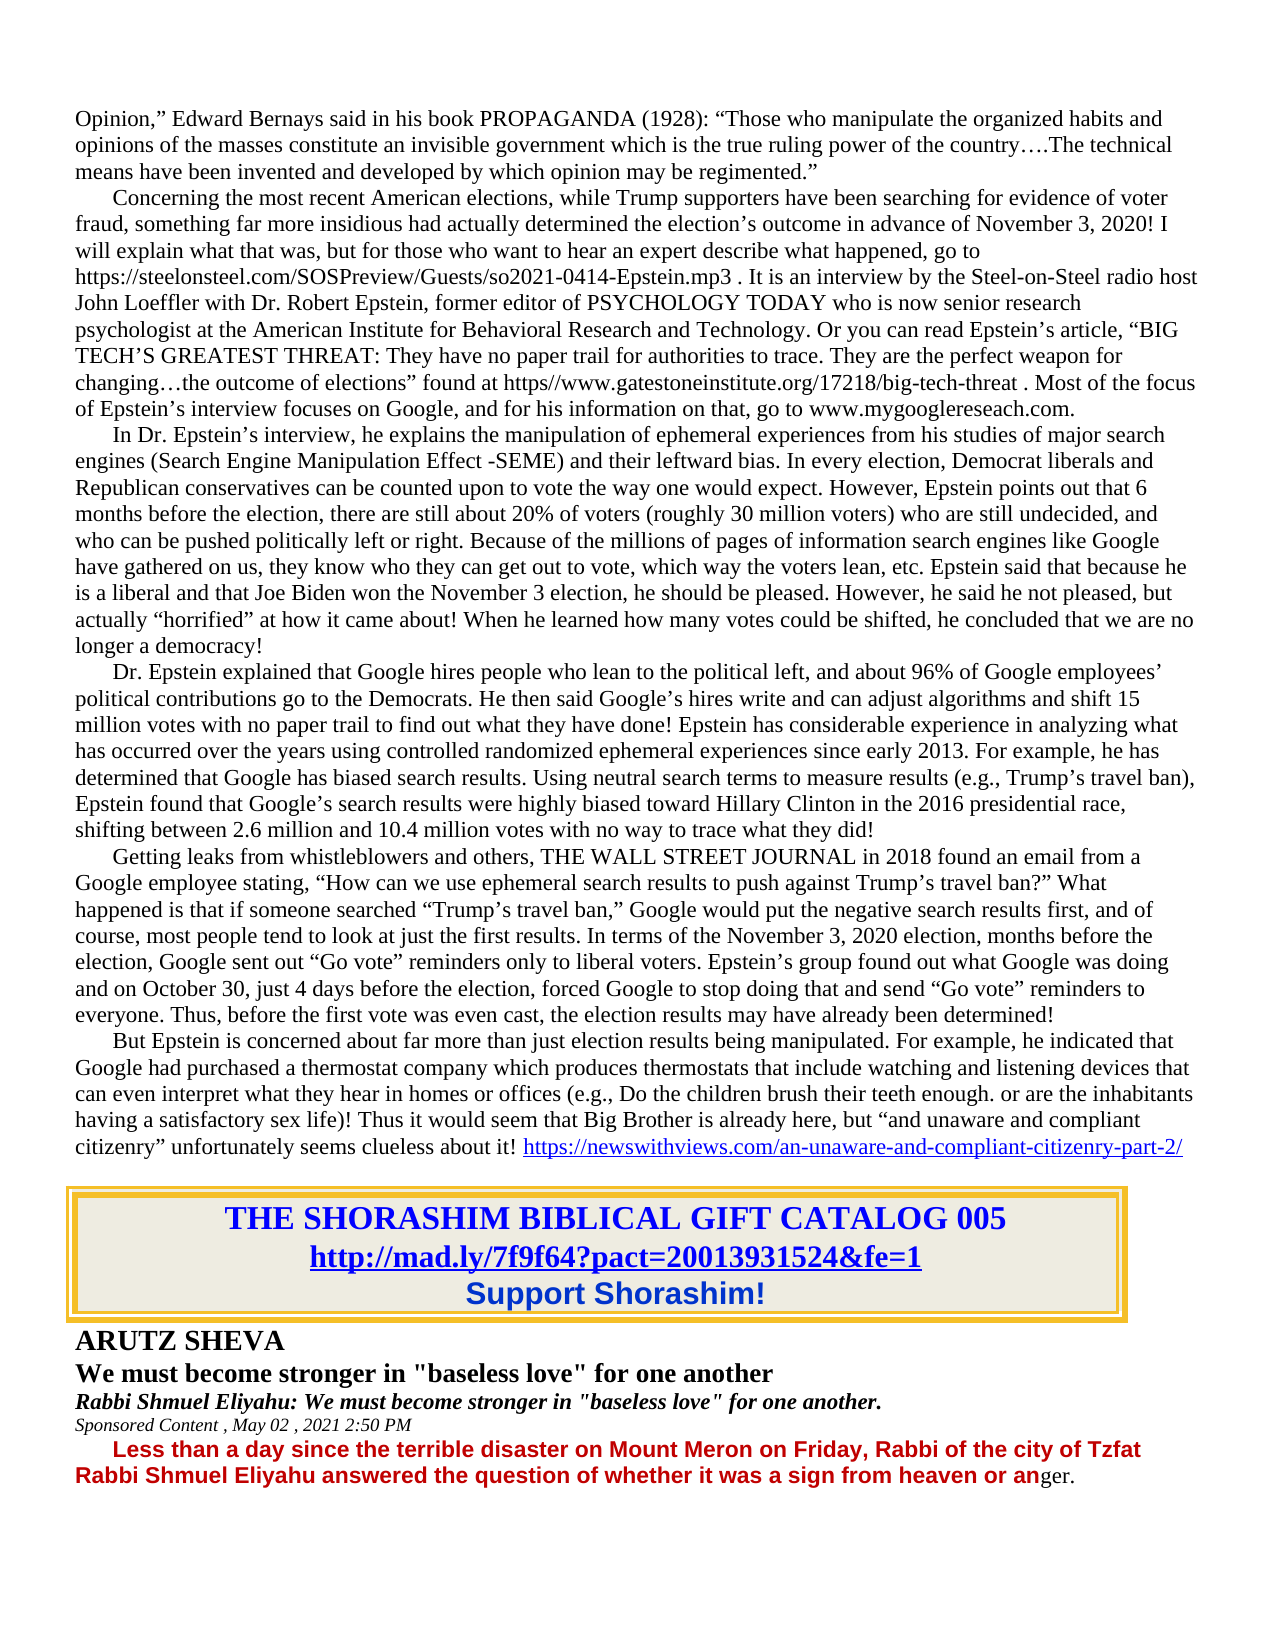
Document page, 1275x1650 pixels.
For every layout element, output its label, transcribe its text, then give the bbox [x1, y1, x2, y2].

text ARUTZ SHEVA We must become stronger in "baseless love" for one another [75, 1323, 1200, 1388]
text Sponsored Content , May 02 , 2021 2:50 PM [75, 1414, 1200, 1436]
text Less than a day since the terrible disaster on Mount Meron on Friday, Rabbi of the city of Tzfat Rabbi Shmuel Eliyahu answered the question of whether it was a sign from heaven or anger. [75, 1436, 1200, 1489]
table_header THE SHORASHIM BIBLICAL GIFT CATALOG 005 http://mad.ly/7f9f64?pact=20013931524&fe=1 Support Shorashim! [72, 1189, 1122, 1311]
text Rabbi Shmuel Eliyahu: We must become stronger in "baseless love" for one another. [75, 1388, 1200, 1414]
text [75, 105, 1200, 1186]
